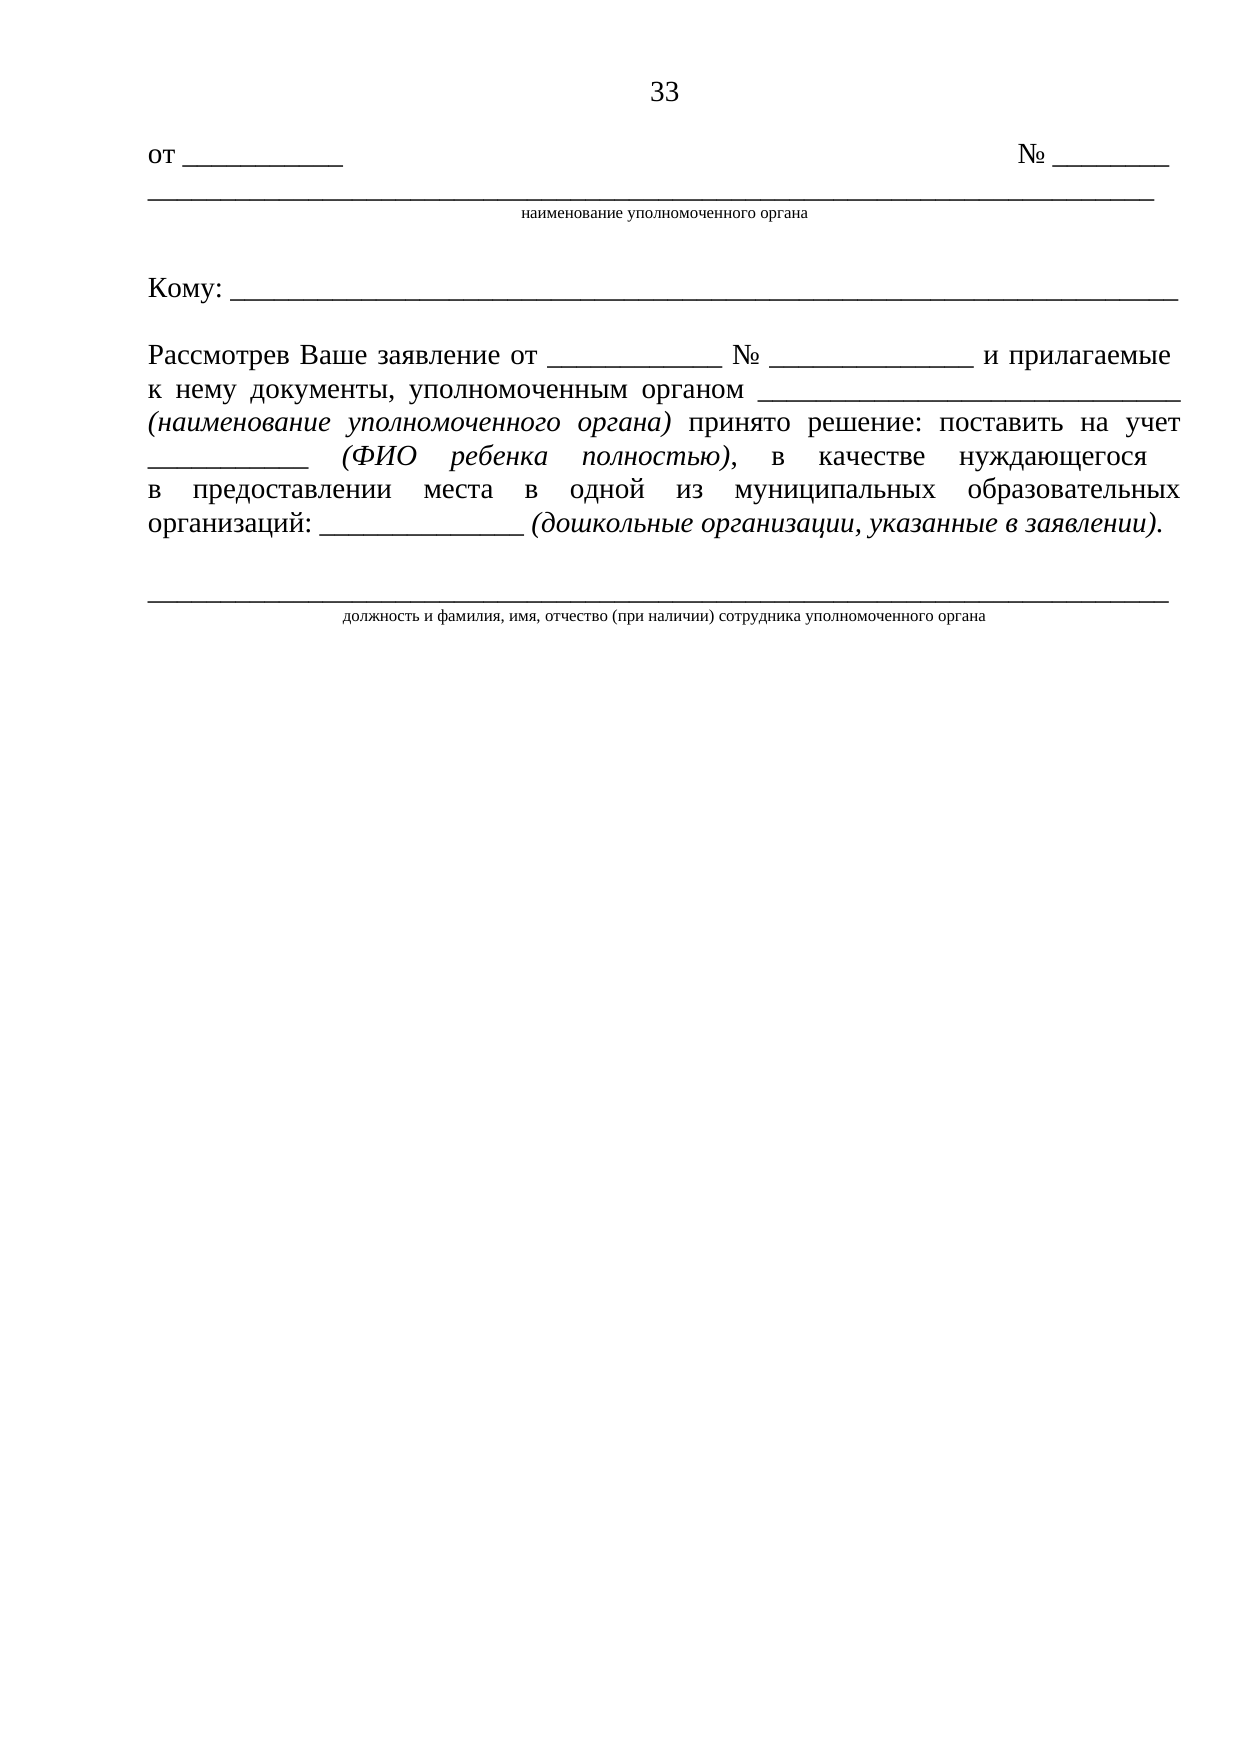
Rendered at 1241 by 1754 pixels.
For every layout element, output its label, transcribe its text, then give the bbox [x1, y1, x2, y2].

text Рассмотрев Ваше заявление от ____________ № ______________ и прилагаемые к нему документы, уполномоченным органом _____________________________ (наименование уполномоченного органа) принято решение: поставить на учет ___________ (ФИО ребенка полностью), в качестве нуждающегося в предоставлении места в одной из муниципальных образовательных организаций: ______________ (дошкольные организации, указанные в заявлении). [148, 337, 1181, 539]
text ______________________________________________________________________ [148, 572, 1181, 606]
text _____________________________________________________________________ [148, 170, 1181, 203]
text Кому: _________________________________________________________________ [148, 270, 1181, 304]
text наименование уполномоченного органа [148, 203, 1181, 237]
text должность и фамилия, имя, отчество (при наличии) сотрудника уполномоченного органа [148, 606, 1181, 639]
text от ___________ № ________ [148, 136, 1181, 170]
